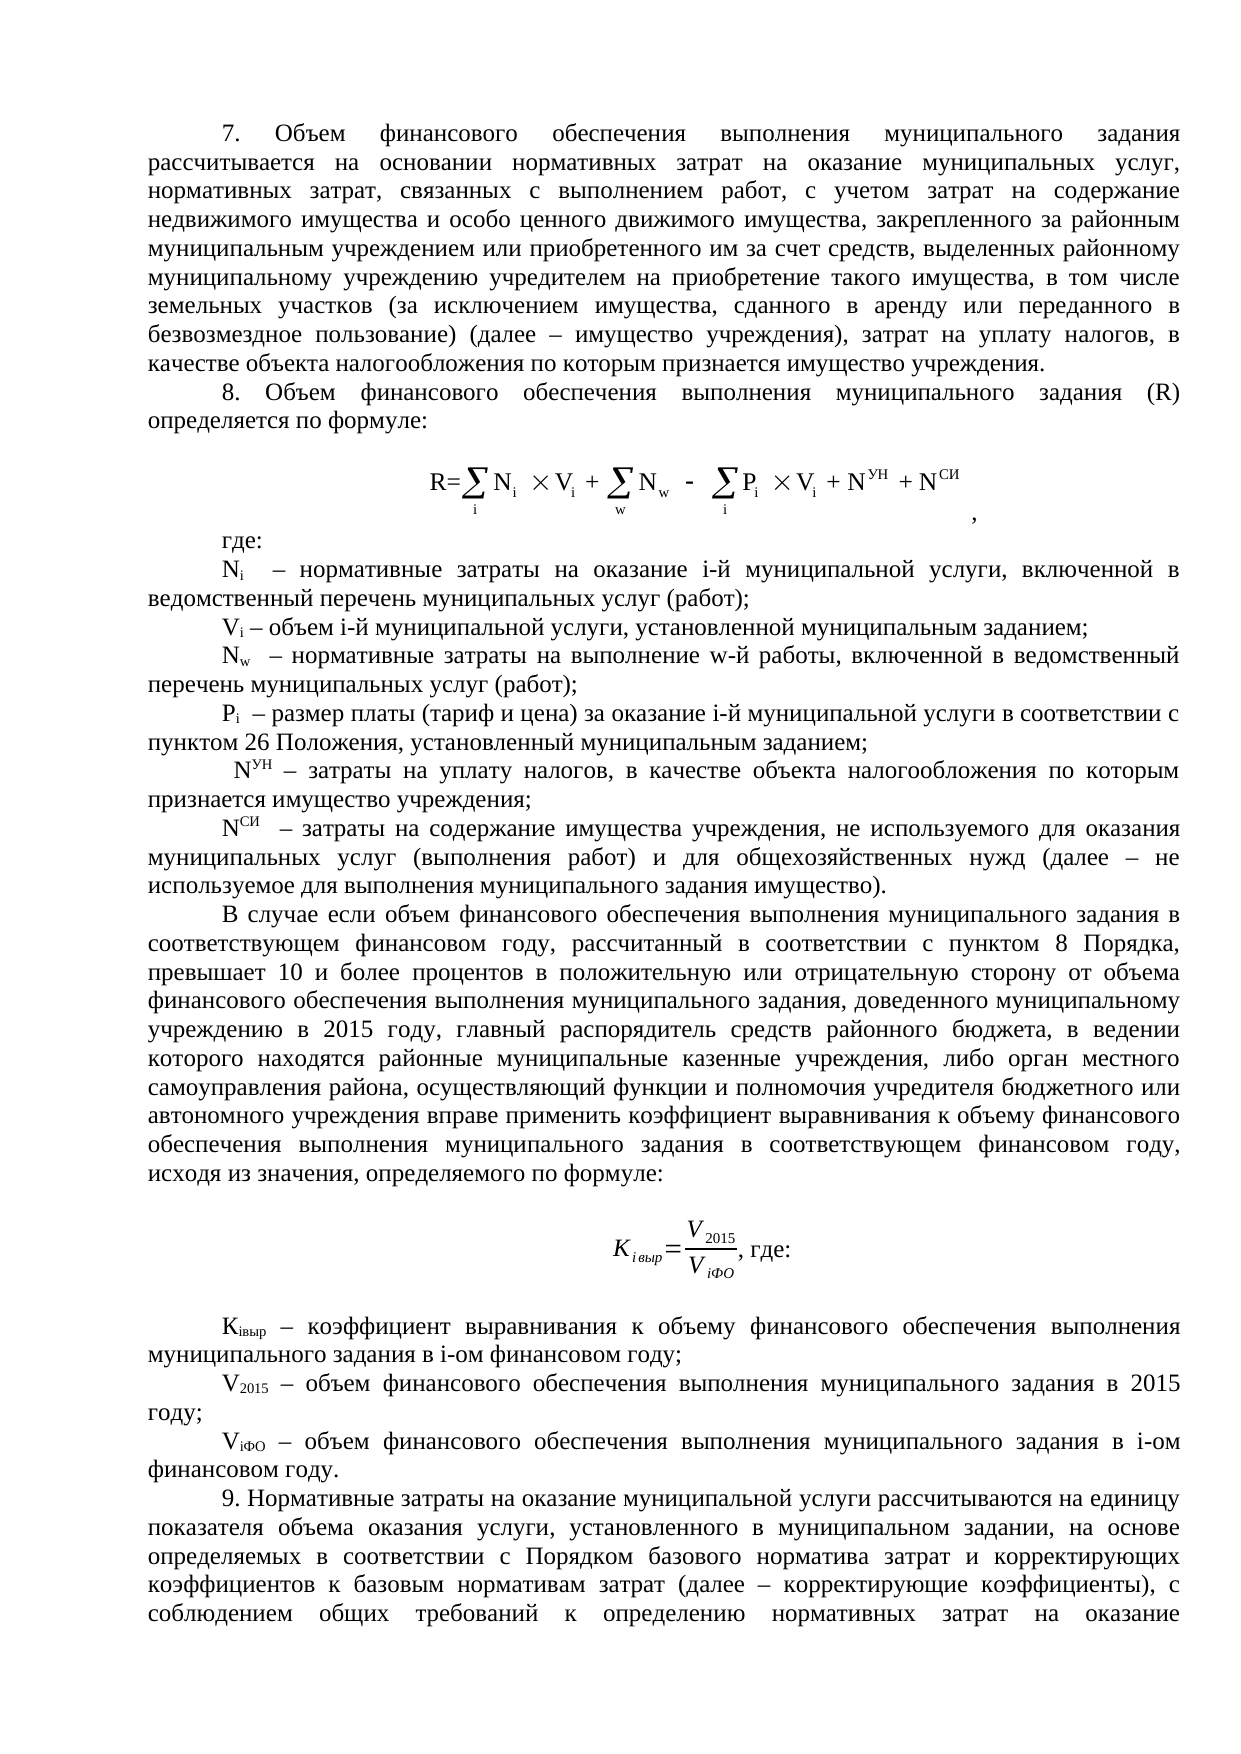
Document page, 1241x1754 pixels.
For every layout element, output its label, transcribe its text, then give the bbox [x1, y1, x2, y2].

text Pi – размер платы (тариф и цена) за оказание i-й муниципальной услуги в соответствии с пунктом 26 Положения, установленный муниципальным заданием; [148, 698, 1181, 756]
text , [148, 463, 1181, 526]
text , где: [148, 1216, 1181, 1282]
text В случае если объем финансового обеспечения выполнения муниципального задания в соответствующем финансовом году, рассчитанный в соответствии с пунктом 8 Порядка, превышает 10 и более процентов в положительную или отрицательную сторону от объема финансового обеспечения выполнения муниципального задания, доведенного муниципальному учреждению в 2015 году, главный распорядитель средств районного бюджета, в ведении которого находятся районные муниципальные казенные учреждения, либо орган местного самоуправления района, осуществляющий функции и полномочия учредителя бюджетного или автономного учреждения вправе применить коэффициент выравнивания к объему финансового обеспечения выполнения муниципального задания в соответствующем финансовом году, исходя из значения, определяемого по формуле: [148, 899, 1181, 1187]
text V2015 – объем финансового обеспечения выполнения муниципального задания в 2015 году; [148, 1368, 1181, 1426]
text NУН – затраты на уплату налогов, в качестве объекта налогообложения по которым признается имущество учреждения; [148, 756, 1181, 813]
text Nw – нормативные затраты на выполнение w-й работы, включенной в ведомственный перечень муниципальных услуг (работ); [148, 641, 1181, 698]
text 8. Объем финансового обеспечения выполнения муниципального задания (R) определяется по формуле: [148, 377, 1181, 434]
text 7. Объем финансового обеспечения выполнения муниципального задания рассчитывается на основании нормативных затрат на оказание муниципальных услуг, нормативных затрат, связанных с выполнением работ, с учетом затрат на содержание недвижимого имущества и особо ценного движимого имущества, закрепленного за районным муниципальным учреждением или приобретенного им за счет средств, выделенных районному муниципальному учреждению учредителем на приобретение такого имущества, в том числе земельных участков (за исключением имущества, сданного в аренду или переданного в безвозмездное пользование) (далее – имущество учреждения), затрат на уплату налогов, в качестве объекта налогообложения по которым признается имущество учреждения. [148, 118, 1181, 377]
text Ni – нормативные затраты на оказание i-й муниципальной услуги, включенной в ведомственный перечень муниципальных услуг (работ); [148, 554, 1181, 612]
text Vi – объем i-й муниципальной услуги, установленной муниципальным заданием; [148, 612, 1181, 641]
text ViФО – объем финансового обеспечения выполнения муниципального задания в i-ом финансовом году. [148, 1426, 1181, 1483]
text Кiвыр – коэффициент выравнивания к объему финансового обеспечения выполнения муниципального задания в i-ом финансовом году; [148, 1311, 1181, 1368]
text NСИ – затраты на содержание имущества учреждения, не используемого для оказания муниципальных услуг (выполнения работ) и для общехозяйственных нужд (далее – не используемое для выполнения муниципального задания имущество). [148, 813, 1181, 899]
text где: [148, 526, 1181, 554]
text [148, 1483, 1181, 1627]
